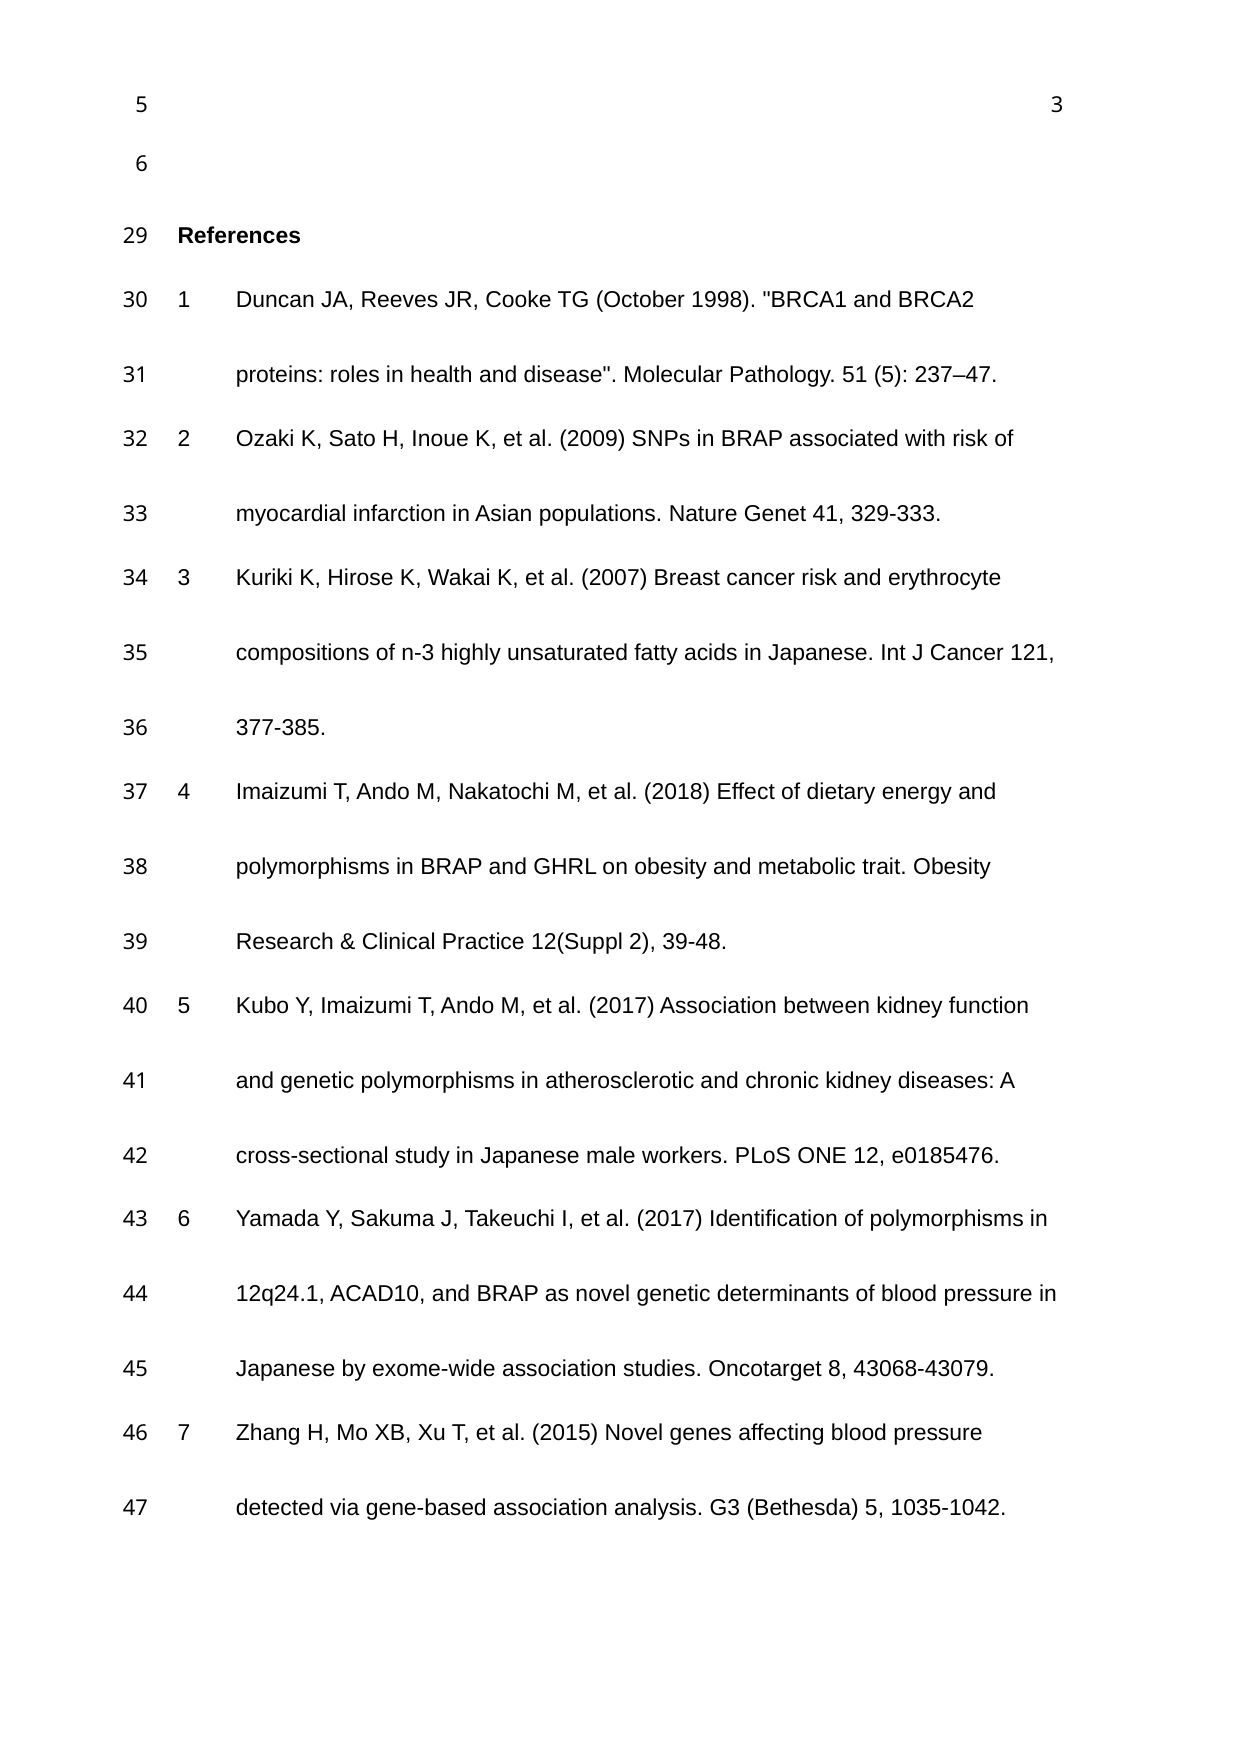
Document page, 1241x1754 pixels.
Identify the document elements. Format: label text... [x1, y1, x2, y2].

list Yamada Y, Sakuma J, Takeuchi I, et al. (2017) Identification of polymorphisms in 12q24.1, ACAD10, and BRAP as novel genetic determinants of blood pressure in Japanese by exome-wide association studies. Oncotarget 8, 43068-43079. [177, 1200, 1063, 1387]
text References [177, 217, 1063, 254]
list Ozaki K, Sato H, Inoue K, et al. (2009) SNPs in BRAP associated with risk of myocardial infarction in Asian populations. Nature Genet 41, 329-333. [177, 419, 1063, 532]
list Duncan JA, Reeves JR, Cooke TG (October 1998). "BRCA1 and BRCA2 proteins: roles in health and disease". Molecular Pathology. 51 (5): 237–47. [177, 281, 1063, 393]
list Kubo Y, Imaizumi T, Ando M, et al. (2017) Association between kidney function and genetic polymorphisms in atherosclerotic and chronic kidney diseases: A cross-sectional study in Japanese male workers. PLoS ONE 12, e0185476. [177, 986, 1063, 1173]
list Kuriki K, Hirose K, Wakai K, et al. (2007) Breast cancer risk and erythrocyte compositions of n-3 highly unsaturated fatty acids in Japanese. Int J Cancer 121, 377-385. [177, 558, 1063, 746]
list Zhang H, Mo XB, Xu T, et al. (2015) Novel genes affecting blood pressure detected via gene-based association analysis. G3 (Bethesda) 5, 1035-1042. [177, 1414, 1063, 1526]
list Imaizumi T, Ando M, Nakatochi M, et al. (2018) Effect of dietary energy and polymorphisms in BRAP and GHRL on obesity and metabolic trait. Obesity Research & Clinical Practice 12(Suppl 2), 39-48. [177, 772, 1063, 960]
